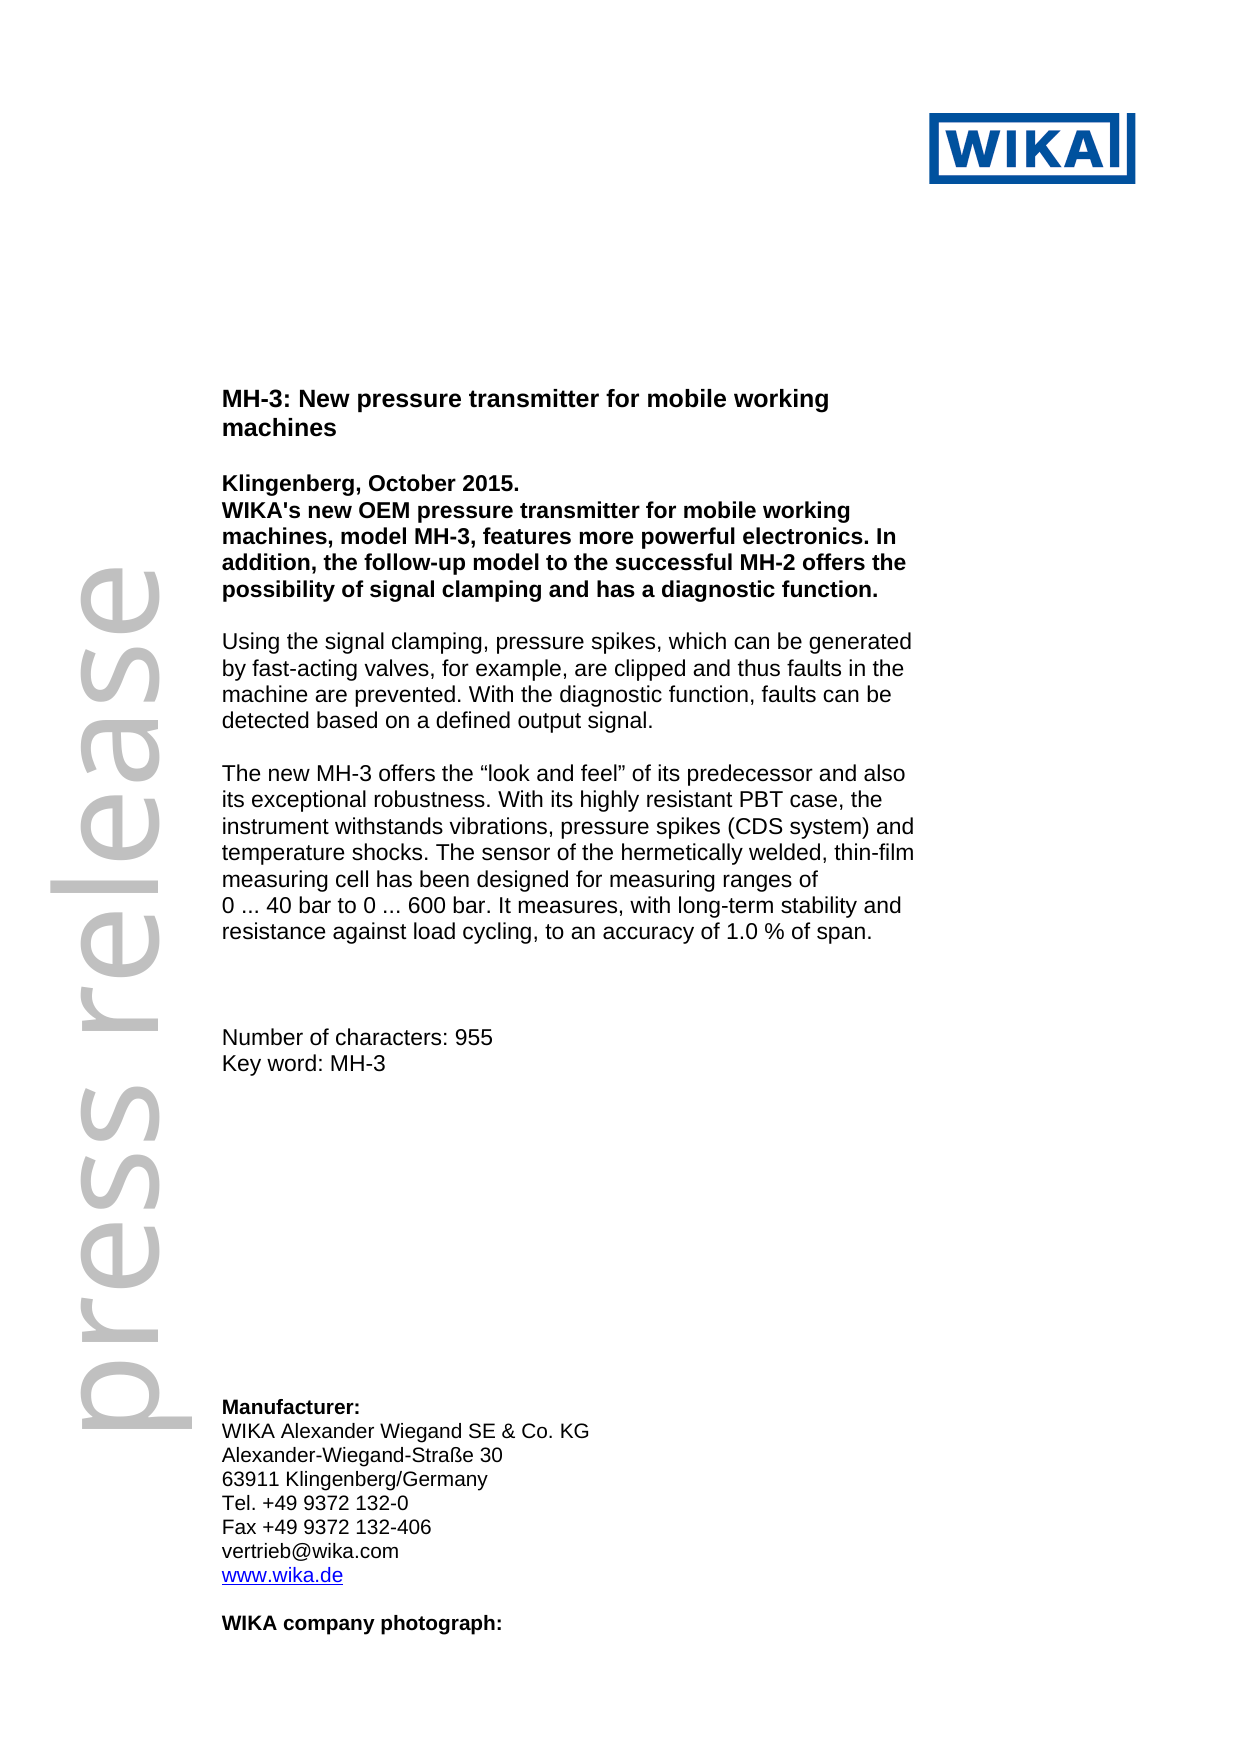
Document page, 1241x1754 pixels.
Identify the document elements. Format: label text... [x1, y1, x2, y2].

text WIKA company photograph: [222, 1611, 930, 1634]
text Using the signal clamping, pressure spikes, which can be generated by fast-acting valves, for example, are clipped and thus faults in the machine are prevented. With the diagnostic function, faults can be detected based on a defined output signal. [222, 628, 930, 734]
picture [929, 113, 1136, 184]
text Klingenberg, October 2015. [222, 470, 930, 497]
text vertrieb@wika.com [222, 1539, 930, 1563]
text Manufacturer: [222, 1395, 930, 1419]
text 0 ... 40 bar to 0 ... 600 bar. It measures, with long-term stability and resistance against load cycling, to an accuracy of 1.0 % of span. [222, 892, 930, 944]
text www.wika.de [222, 1563, 930, 1587]
text Alexander-Wiegand-Straße 30 [222, 1443, 930, 1467]
text Number of characters: 955 [222, 1024, 930, 1050]
text MH-3: New pressure transmitter for mobile working machines [222, 384, 930, 441]
text The new MH-3 offers the “look and feel” of its predecessor and also its exceptional robustness. With its highly resistant PBT case, the instrument withstands vibrations, pressure spikes (CDS system) and temperature shocks. The sensor of the hermetically welded, thin-film measuring cell has been designed for measuring ranges of [222, 760, 930, 892]
text Tel. +49 9372 132-0 [222, 1491, 930, 1515]
text WIKA's new OEM pressure transmitter for mobile working machines, model MH-3, features more powerful electronics. In addition, the follow-up model to the successful MH-2 offers the possibility of signal clamping and has a diagnostic function. [222, 497, 930, 602]
text 63911 Klingenberg/Germany [222, 1467, 930, 1491]
text Fax +49 9372 132-406 [222, 1515, 930, 1539]
text Key word: MH-3 [222, 1050, 930, 1083]
text WIKA Alexander Wiegand SE & Co. KG [222, 1419, 930, 1443]
